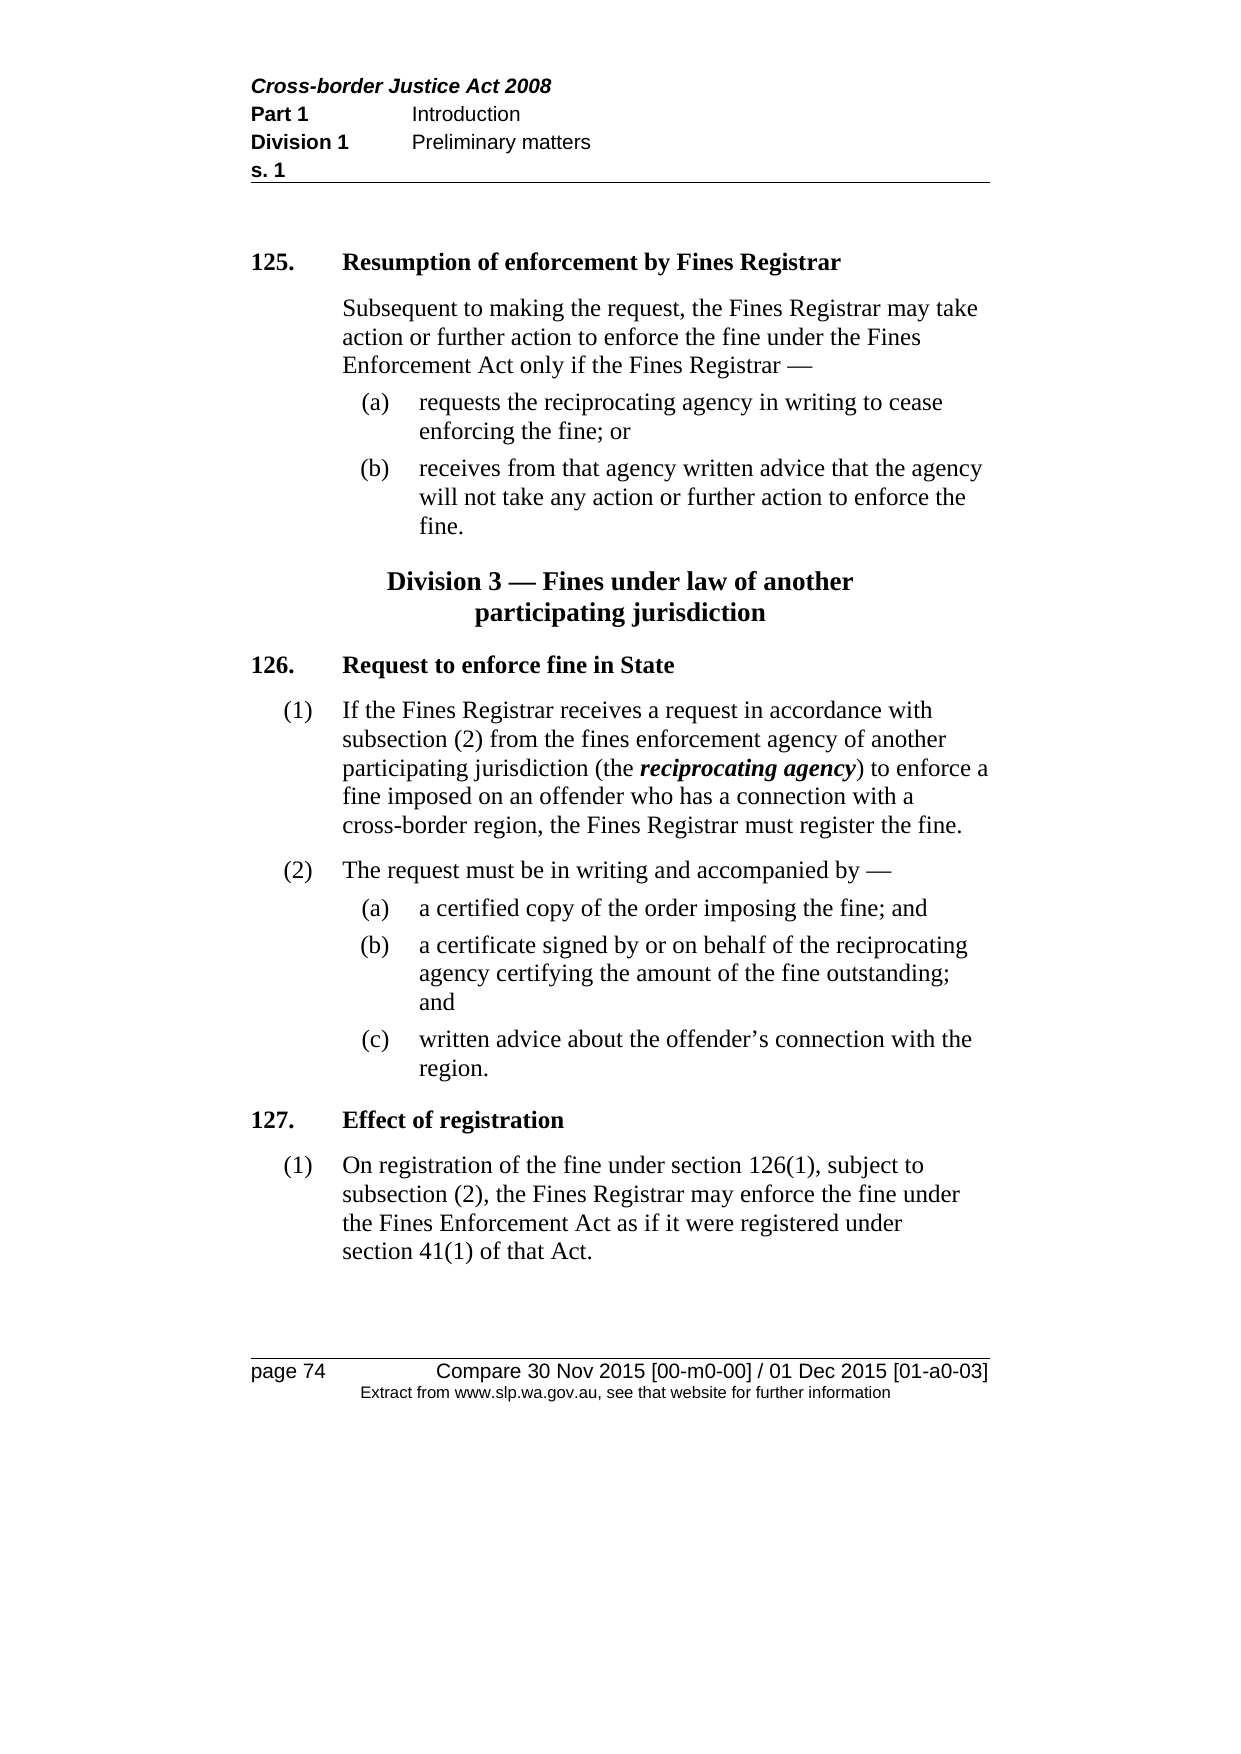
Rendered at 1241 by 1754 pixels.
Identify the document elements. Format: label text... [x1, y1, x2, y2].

subtitle 127. Effect of registration [251, 1105, 990, 1133]
subtitle 126. Request to enforce fine in State [251, 650, 990, 678]
text (1) If the Fines Registrar receives a request in accordance with subsection (2) from the fines enforcement agency of another participating jurisdiction (the reciprocating agency) to enforce a fine imposed on an offender who has a connection with a cross-border region, the Fines Registrar must register the fine. [251, 695, 990, 839]
text Subsequent to making the request, the Fines Registrar may take action or further action to enforce the fine under the Fines Enforcement Act only if the Fines Registrar — [251, 293, 990, 379]
text (a) requests the reciprocating agency in writing to cease enforcing the fine; or [251, 387, 990, 445]
text (2) The request must be in writing and accompanied by — [251, 856, 990, 884]
subtitle Division 3 — Fines under law of another participating jurisdiction [251, 564, 990, 627]
text (b) a certificate signed by or on behalf of the reciprocating agency certifying the amount of the fine outstanding; and [251, 930, 990, 1016]
text (b) receives from that agency written advice that the agency will not take any action or further action to enforce the fine. [251, 453, 990, 539]
text (1) On registration of the fine under section 126(1), subject to subsection (2), the Fines Registrar may enforce the fine under the Fines Enforcement Act as if it were registered under section 41(1) of that Act. [251, 1150, 990, 1265]
subtitle 125. Resumption of enforcement by Fines Registrar [251, 247, 990, 276]
text (a) a certified copy of the order imposing the fine; and [251, 893, 990, 921]
text (c) written advice about the offender’s connection with the region. [251, 1024, 990, 1082]
